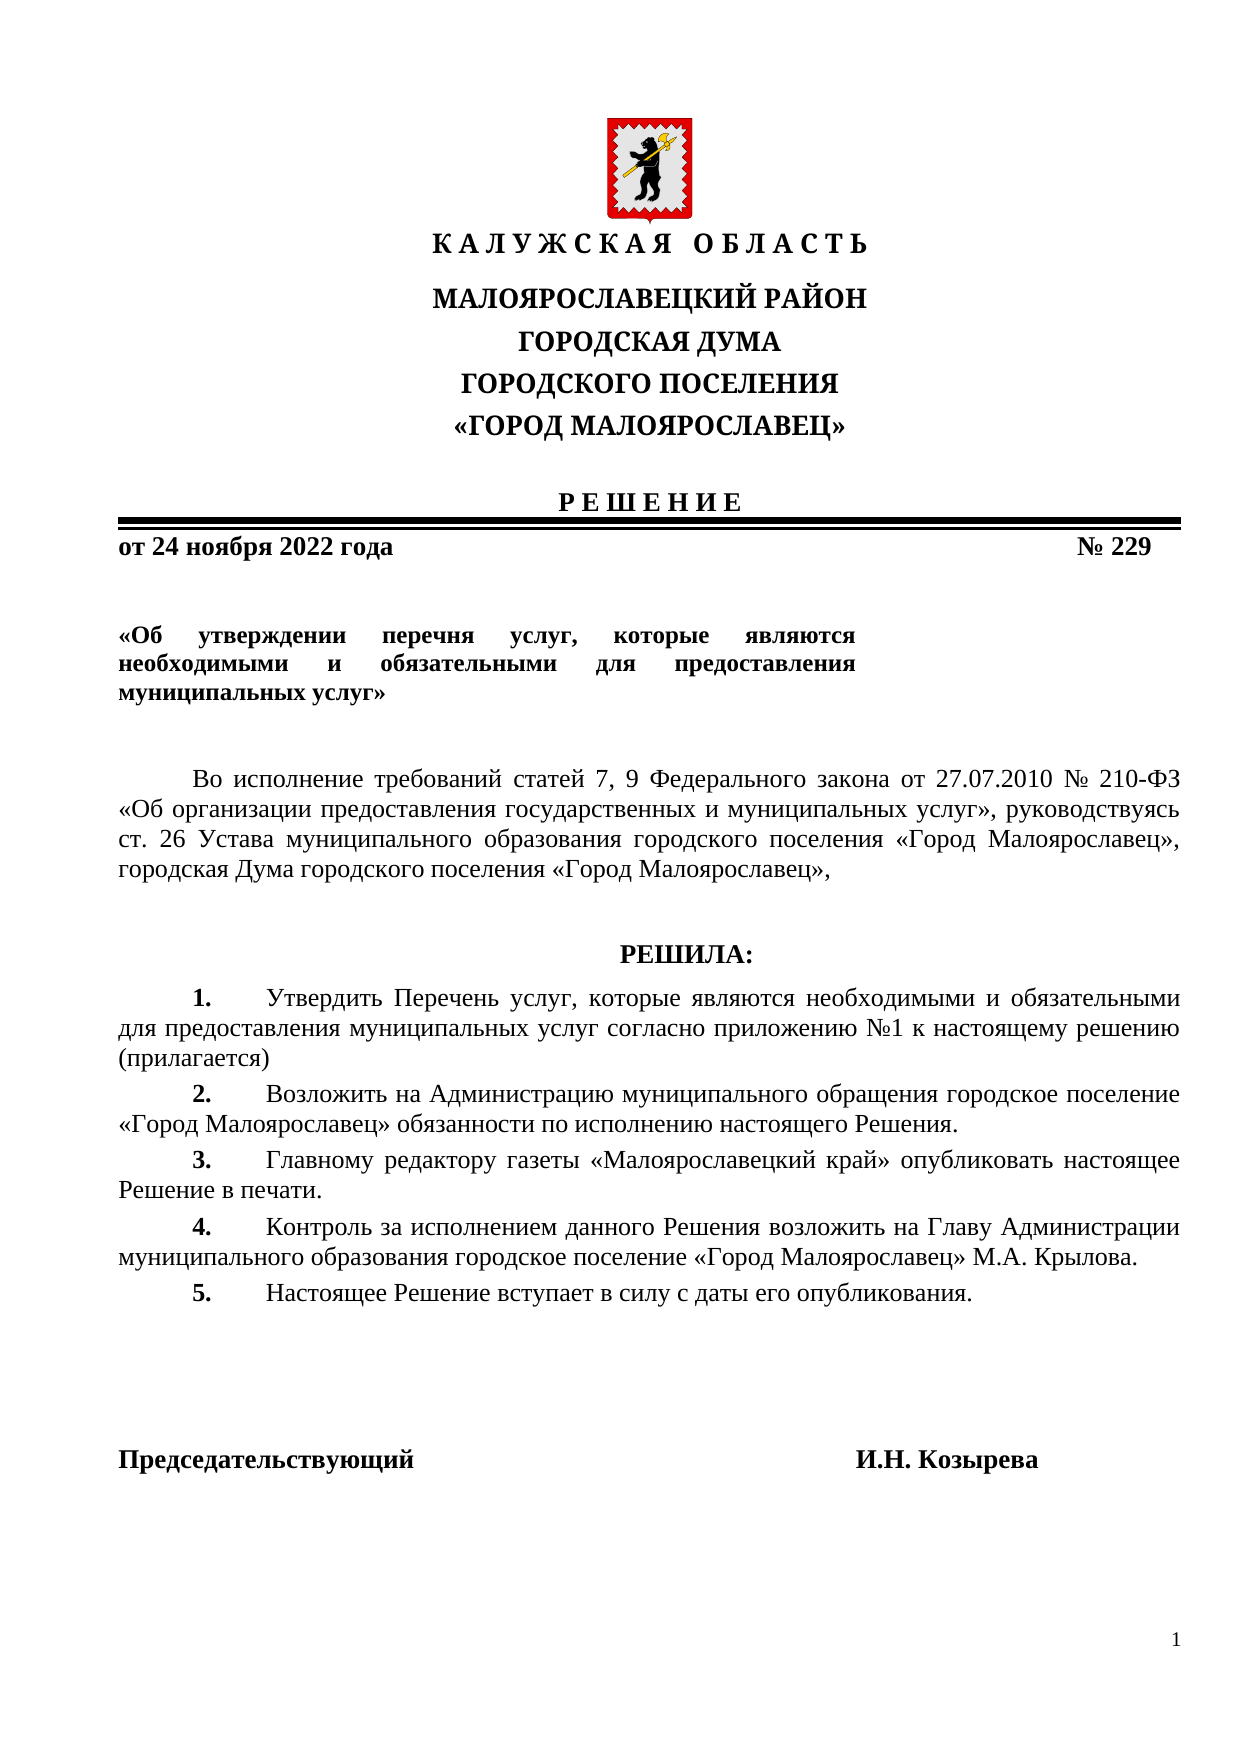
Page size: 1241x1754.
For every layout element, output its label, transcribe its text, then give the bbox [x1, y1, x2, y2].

text РЕШИЛА: [118, 938, 1181, 969]
text Председательствующий И.Н. Козырева [118, 1443, 1181, 1474]
list Главному редактору газеты «Малоярославецкий край» опубликовать настоящее Решение в печати. [118, 1144, 1181, 1204]
subtitle Р Е Ш Е Н И Е [118, 486, 1181, 517]
list Настоящее Решение вступает в силу с даты его опубликования. [118, 1277, 1181, 1307]
title «ГОРОД МАЛОЯРОСЛАВЕЦ» [118, 407, 1181, 444]
title К А Л У Ж С К А Я О Б Л А С Т Ь [118, 224, 1181, 261]
text от 24 ноября 2022 года № 229 [118, 530, 1181, 561]
title ГОРОДСКАЯ ДУМА [118, 322, 1181, 359]
list Утвердить Перечень услуг, которые являются необходимыми и обязательными для предоставления муниципальных услуг согласно приложению №1 к настоящему решению (прилагается) [118, 982, 1181, 1072]
text Во исполнение требований статей 7, 9 Федерального закона от 27.07.2010 № 210-ФЗ «Об организации предоставления государственных и муниципальных услуг», руководствуясь ст. 26 Устава муниципального образования городского поселения «Город Малоярославец», городская Дума городского поселения «Город Малоярославец», [118, 763, 1181, 883]
title МАЛОЯРОСЛАВЕЦКИЙ РАЙОН [118, 280, 1181, 317]
list Контроль за исполнением данного Решения возложить на Главу Администрации муниципального образования городское поселение «Город Малоярославец» М.А. Крылова. [118, 1211, 1181, 1271]
title ГОРОДСКОГО ПОСЕЛЕНИЯ [118, 364, 1181, 401]
list Возложить на Администрацию муниципального обращения городское поселение «Город Малоярославец» обязанности по исполнению настоящего Решения. [118, 1078, 1181, 1138]
text «Об утверждении перечня услуг, которые являются необходимыми и обязательными для предоставления муниципальных услуг» [118, 620, 856, 706]
